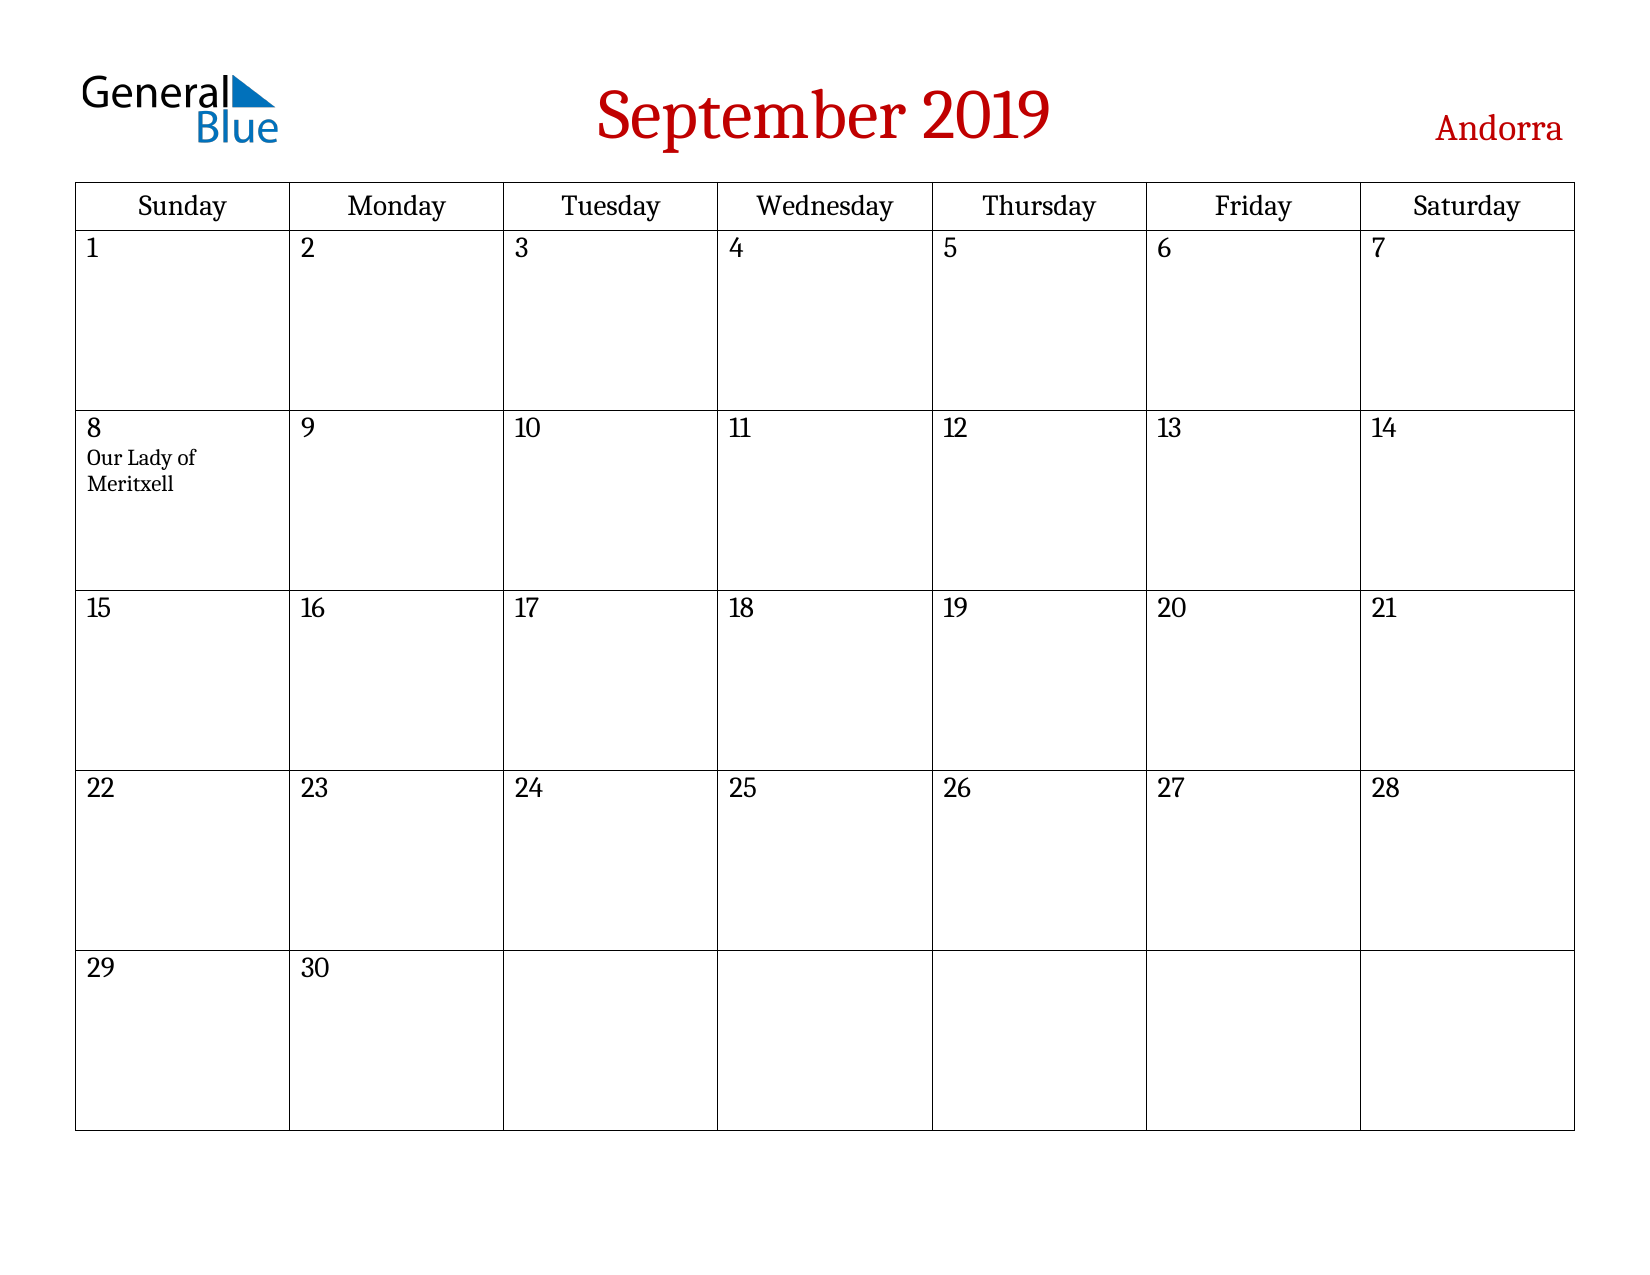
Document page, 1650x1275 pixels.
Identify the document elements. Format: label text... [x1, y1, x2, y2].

table_cell 12 [933, 411, 1146, 444]
table_cell [1361, 445, 1574, 590]
table_header Andorra [1146, 75, 1574, 182]
table_cell [933, 625, 1146, 770]
table_cell [933, 985, 1146, 1130]
table_cell [76, 985, 289, 1130]
table_cell [1147, 951, 1360, 985]
table_cell [290, 805, 503, 950]
table_cell [76, 805, 289, 950]
table_cell 14 [1361, 411, 1574, 444]
table_cell [504, 265, 717, 410]
table_cell [1361, 951, 1574, 985]
table_cell 6 [1147, 231, 1360, 264]
table_cell 27 [1147, 771, 1360, 805]
table_cell 19 [933, 591, 1146, 625]
table_cell [504, 625, 717, 770]
table_cell [718, 985, 932, 1130]
table_cell [933, 951, 1146, 985]
table_cell [290, 445, 503, 590]
table_cell Thursday [933, 183, 1146, 230]
table_cell 30 [290, 951, 503, 985]
table_cell 22 [76, 771, 289, 805]
table_cell 16 [290, 591, 503, 625]
table_cell Saturday [1361, 183, 1574, 230]
table_cell [76, 265, 289, 410]
table_cell 13 [1147, 411, 1360, 444]
table_cell 11 [718, 411, 932, 444]
table_cell 20 [1147, 591, 1360, 625]
table_cell [290, 985, 503, 1130]
table_cell 17 [504, 591, 717, 625]
table_cell [933, 265, 1146, 410]
table_cell 28 [1361, 771, 1574, 805]
table_cell 24 [504, 771, 717, 805]
table_cell [1147, 265, 1360, 410]
table_cell 21 [1361, 591, 1574, 625]
table_cell 7 [1361, 231, 1574, 264]
table_cell Monday [290, 183, 503, 230]
table_cell 4 [718, 231, 932, 264]
table_cell [1361, 985, 1574, 1130]
table_cell [1147, 625, 1360, 770]
table_cell 29 [76, 951, 289, 985]
table_cell [718, 265, 932, 410]
table_cell [933, 445, 1146, 590]
table_cell 23 [290, 771, 503, 805]
table_cell [504, 951, 717, 985]
table_cell [76, 625, 289, 770]
table_cell 5 [933, 231, 1146, 264]
table_cell 1 [76, 231, 289, 264]
table_cell 25 [718, 771, 932, 805]
table_cell 8 [76, 411, 289, 444]
table_cell [1147, 805, 1360, 950]
table_cell 3 [504, 231, 717, 264]
picture [82, 75, 278, 143]
table_cell [290, 625, 503, 770]
table_cell [718, 445, 932, 590]
table_cell Sunday [76, 183, 289, 230]
table_cell 9 [290, 411, 503, 444]
table_cell 10 [504, 411, 717, 444]
table_cell Tuesday [504, 183, 717, 230]
table_cell [718, 805, 932, 950]
table_cell [504, 985, 717, 1130]
table_cell 2 [290, 231, 503, 264]
table_cell [718, 625, 932, 770]
table_cell Wednesday [718, 183, 932, 230]
table_cell [1361, 625, 1574, 770]
table_cell [290, 265, 503, 410]
table_cell [1147, 445, 1360, 590]
table_cell Friday [1147, 183, 1360, 230]
table_cell [504, 445, 717, 590]
table_header September 2019 [504, 75, 1146, 182]
table_cell Our Lady of Meritxell [76, 445, 289, 590]
table_cell 15 [76, 591, 289, 625]
table_cell [504, 805, 717, 950]
table_cell [1361, 265, 1574, 410]
table_cell 18 [718, 591, 932, 625]
table_cell [1361, 805, 1574, 950]
table_cell [718, 951, 932, 985]
table_cell [1147, 985, 1360, 1130]
table_cell [933, 805, 1146, 950]
table_header [76, 75, 503, 182]
table_cell 26 [933, 771, 1146, 805]
